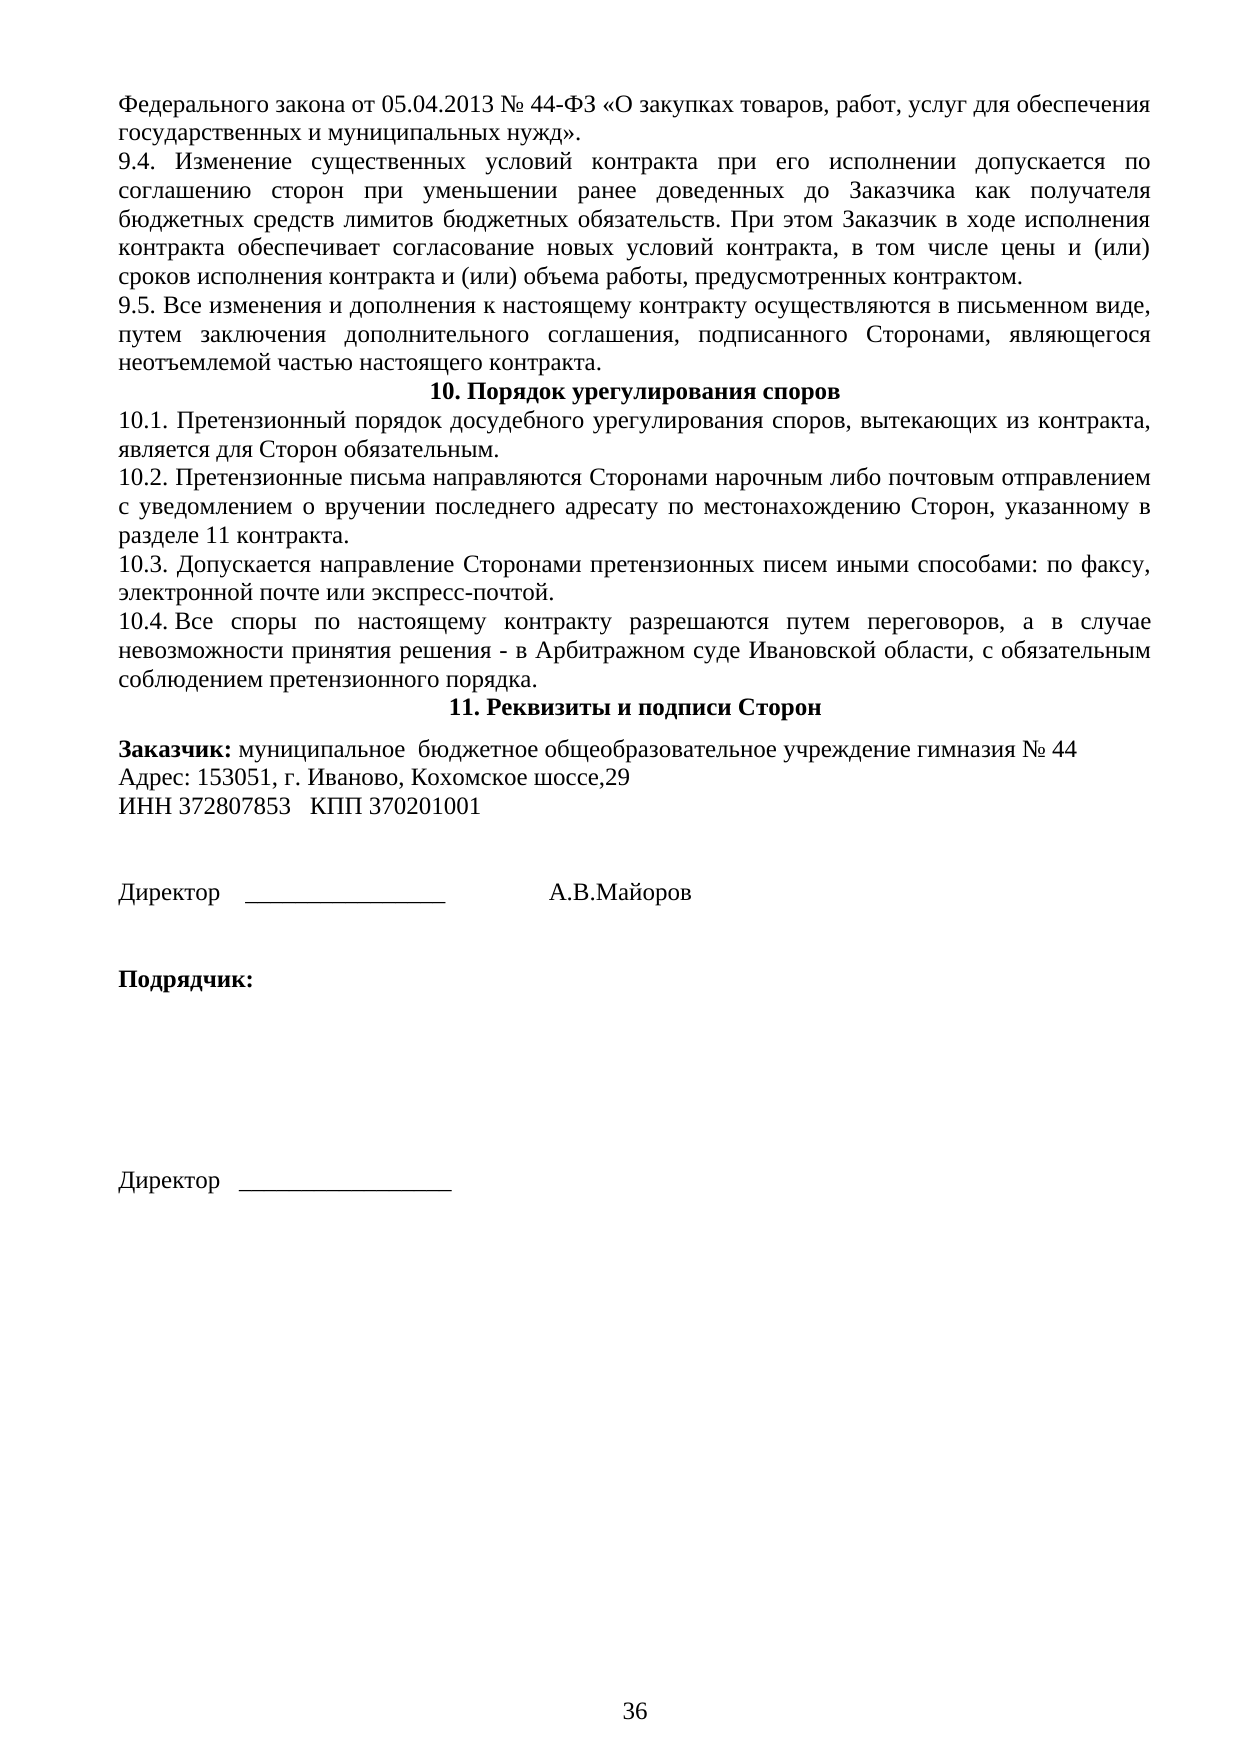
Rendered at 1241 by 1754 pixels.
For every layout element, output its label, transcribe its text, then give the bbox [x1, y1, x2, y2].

text ИНН 372807853 КПП 370201001 [118, 791, 1152, 820]
text 10.2. Претензионные письма направляются Сторонами нарочным либо почтовым отправлением с уведомлением о вручении последнего адресату по местонахождению Сторон, указанному в разделе 11 контракта. [118, 462, 1152, 549]
text 11. Реквизиты и подписи Сторон [118, 692, 1152, 721]
text Адрес: 153051, г. Иваново, Кохомское шоссе,29 [118, 762, 1152, 791]
text 9.4. Изменение существенных условий контракта при его исполнении допускается по соглашению сторон при уменьшении ранее доведенных до Заказчика как получателя бюджетных средств лимитов бюджетных обязательств. При этом Заказчик в ходе исполнения контракта обеспечивает согласование новых условий контракта, в том числе цены и (или) сроков исполнения контракта и (или) объема работы, предусмотренных контрактом. [118, 146, 1152, 290]
text 10.3. Допускается направление Сторонами претензионных писем иными способами: по факсу, электронной почте или экспресс-почтой. [118, 549, 1152, 606]
text 9.5. Все изменения и дополнения к настоящему контракту осуществляются в письменном виде, путем заключения дополнительного соглашения, подписанного Сторонами, являющегося неотъемлемой частью настоящего контракта. [118, 290, 1152, 376]
text Директор _________________ [118, 1165, 1152, 1194]
text Подрядчик: [118, 964, 1152, 992]
text 10.1. Претензионный порядок досудебного урегулирования споров, вытекающих из контракта, является для Сторон обязательным. [118, 405, 1152, 462]
text 10.4. Все споры по настоящему контракту разрешаются путем переговоров, а в случае невозможности принятия решения - в Арбитражном суде Ивановской области, с обязательным соблюдением претензионного порядка. [118, 606, 1152, 692]
text 10. Порядок урегулирования споров [118, 376, 1152, 405]
text Заказчик: муниципальное бюджетное общеобразовательное учреждение гимназия № 44 [118, 734, 1152, 762]
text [118, 89, 1152, 146]
text Директор ________________ А.В.Майоров [118, 877, 1152, 906]
